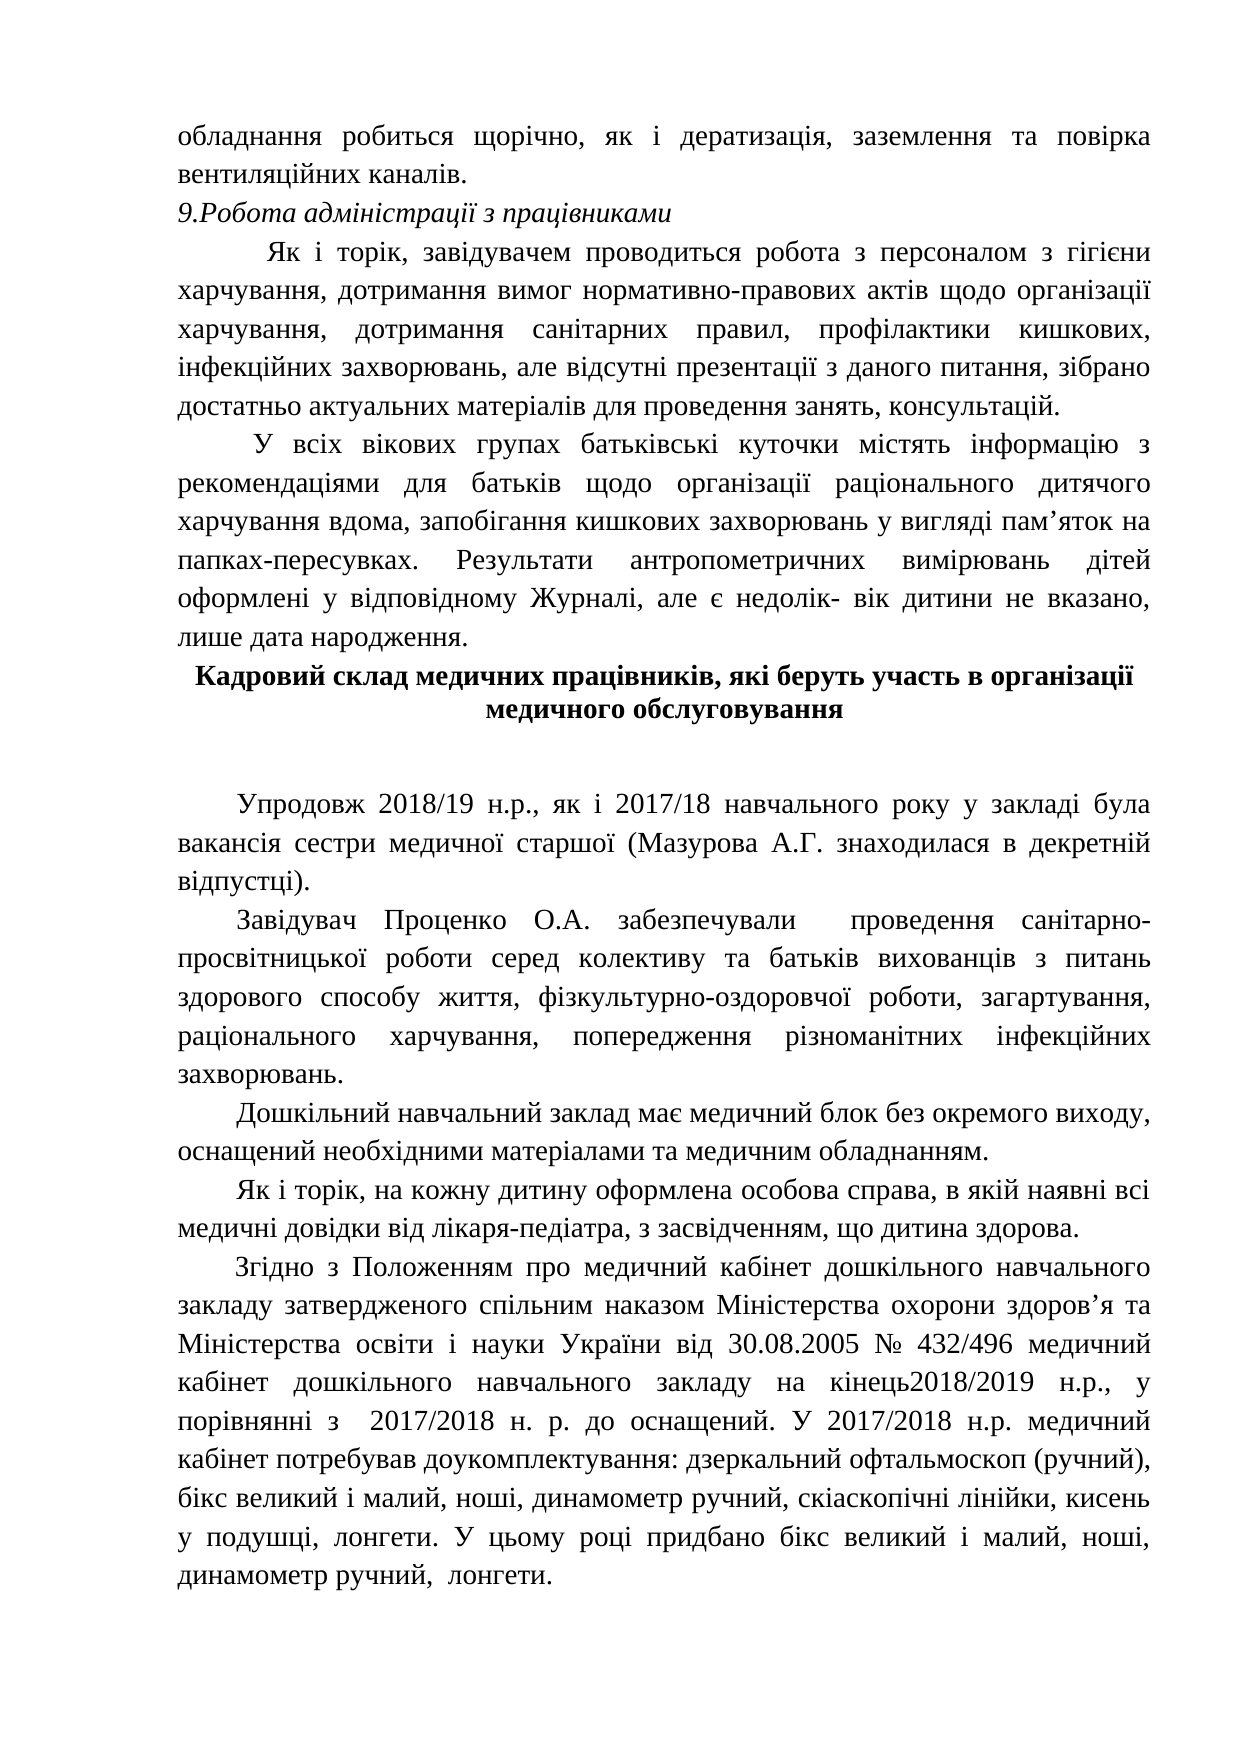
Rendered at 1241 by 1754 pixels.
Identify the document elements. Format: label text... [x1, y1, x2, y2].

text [177, 118, 1152, 190]
text Упродовж 2018/19 н.р., як і 2017/18 навчального року у закладі була вакансія сестри медичної старшої (Мазурова А.Г. знаходилася в декретній відпустці). [177, 786, 1152, 897]
text Згідно з Положенням про медичний кабінет дошкільного навчального закладу затвердженого спільним наказом Міністерства охорони здоров’я та Міністерства освіти і науки України від 30.08.2005 № 432/496 медичний кабінет дошкільного навчального закладу на кінець2018/2019 н.р., у порівнянні з 2017/2018 н. р. до оснащений. У 2017/2018 н.р. медичний кабінет потребував доукомплектування: дзеркальний офтальмоскоп (ручний), бікс великий і малий, ноші, динамометр ручний, скіаскопічні лінійки, кисень у подушці, лонгети. У цьому році придбано бікс великий і малий, ноші, динамометр ручний, лонгети. [177, 1249, 1152, 1591]
text Як і торік, завідувачем проводиться робота з персоналом з гігієни харчування, дотримання вимог нормативно-правових актів щодо організації харчування, дотримання санітарних правил, профілактики кишкових, інфекційних захворювань, але відсутні презентації з даного питання, зібрано достатньо актуальних матеріалів для проведення занять, консультацій. [177, 234, 1152, 421]
text Кадровий склад медичних працівників, які беруть участь в організації медичного обслуговування [177, 658, 1152, 725]
text Дошкільний навчальний заклад має медичний блок без окремого виходу, оснащений необхідними матеріалами та медичним обладнанням. [177, 1095, 1152, 1167]
text 9.Робота адміністрації з працівниками [177, 195, 1152, 229]
text Завідувач Проценко О.А. забезпечували проведення санітарно-просвітницької роботи серед колективу та батьків вихованців з питань здорового способу життя, фізкультурно-оздоровчої роботи, загартування, раціонального харчування, попередження різноманітних інфекційних захворювань. [177, 902, 1152, 1090]
text Як і торік, на кожну дитину оформлена особова справа, в якій наявні всі медичні довідки від лікаря-педіатра, з засвідченням, що дитина здорова. [177, 1172, 1152, 1244]
text У всіх вікових групах батьківські куточки містять інформацію з рекомендаціями для батьків щодо організації раціонального дитячого харчування вдома, запобігання кишкових захворювань у вигляді пам’яток на папках-пересувках. Результати антропометричних вимірювань дітей оформлені у відповідному Журналі, але є недолік- вік дитини не вказано, лише дата народження. [177, 426, 1152, 653]
